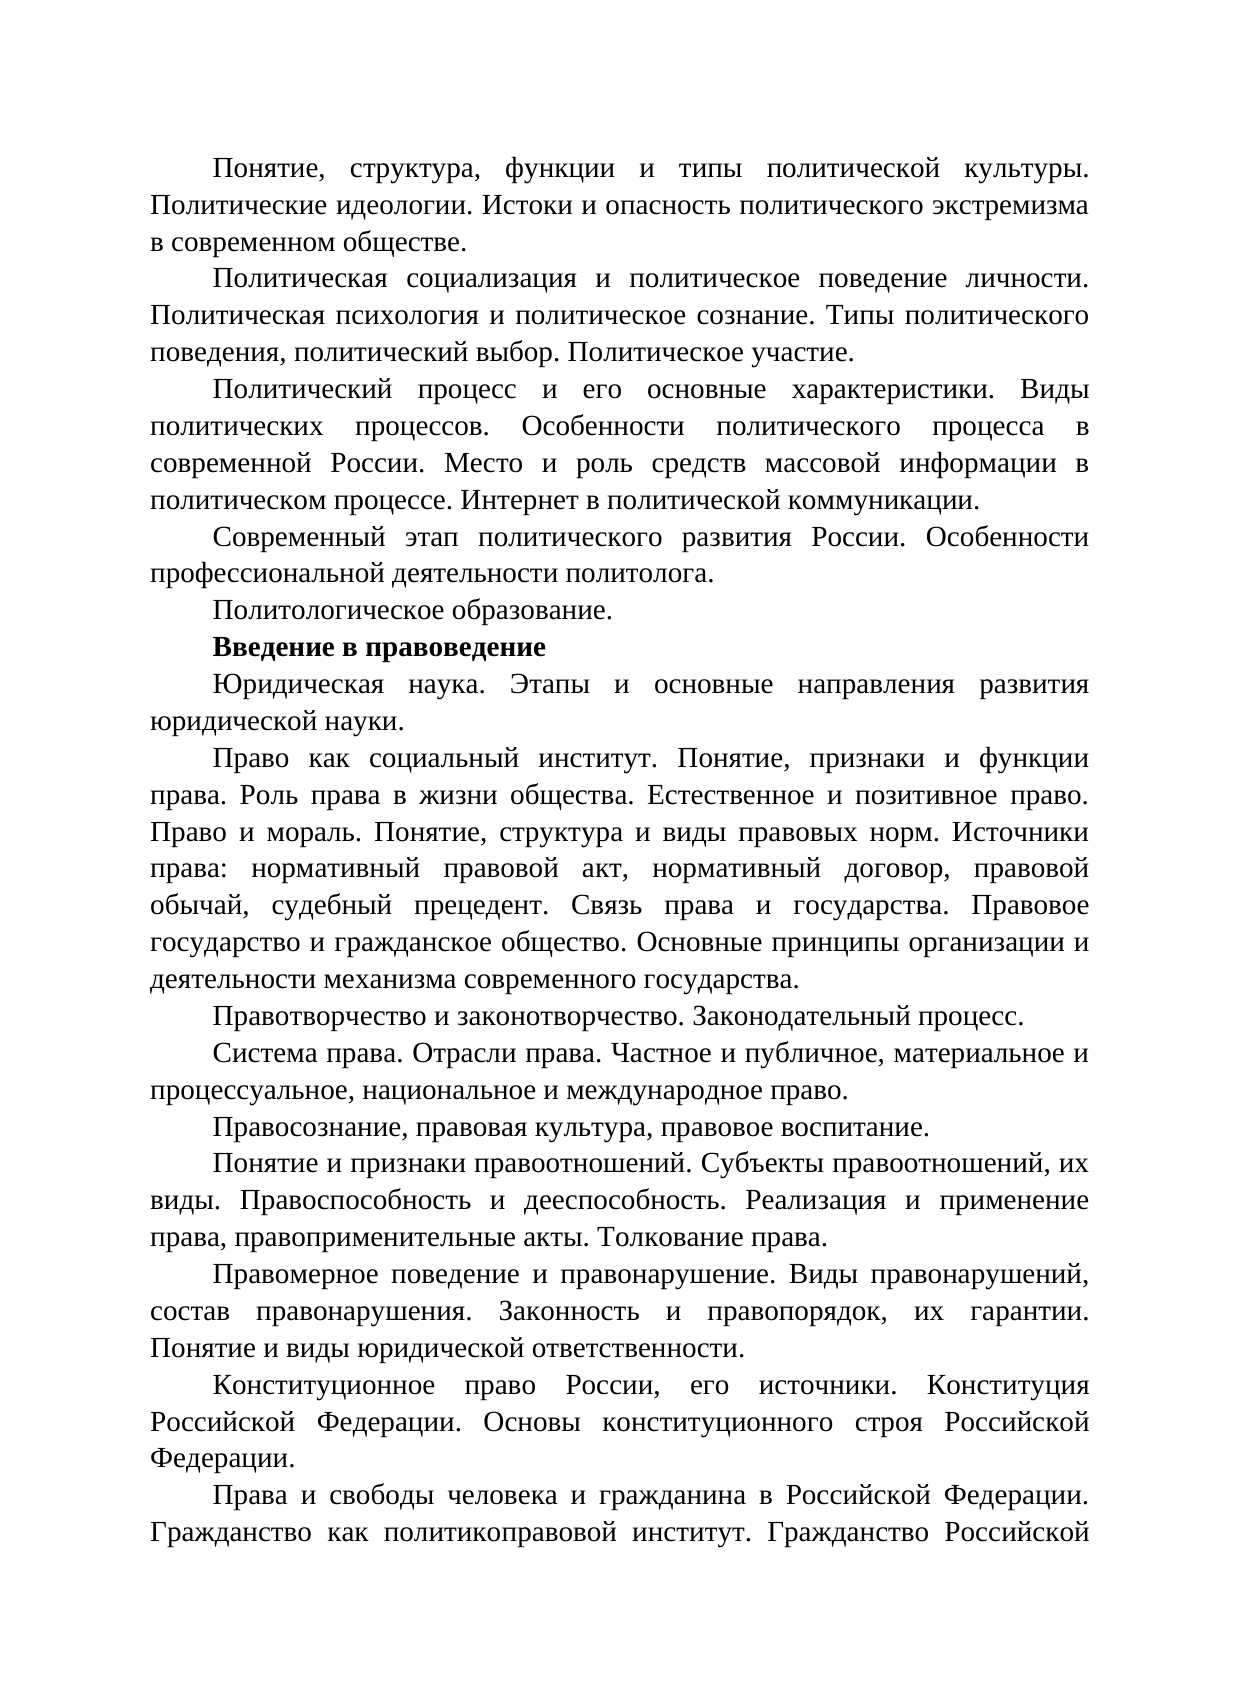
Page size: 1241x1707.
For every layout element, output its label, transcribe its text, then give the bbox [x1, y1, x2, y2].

text Современный этап политического развития России. Особенности профессиональной деятельности политолога. [150, 519, 1090, 589]
text Понятие и признаки правоотношений. Субъекты правоотношений, их виды. Правоспособность и дееспособность. Реализация и применение права, правоприменительные акты. Толкование права. [150, 1146, 1090, 1253]
text Политическая социализация и политическое поведение личности. Политическая психология и политическое сознание. Типы политического поведения, политический выбор. Политическое участие. [150, 261, 1090, 368]
text Понятие, структура, функции и типы политической культуры. Политические идеологии. Истоки и опасность политического экстремизма в современном обществе. [150, 150, 1090, 257]
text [150, 1477, 1090, 1548]
text Юридическая наука. Этапы и основные направления развития юридической науки. [150, 666, 1090, 737]
text Политологическое образование. [150, 592, 1090, 626]
text Правосознание, правовая культура, правовое воспитание. [150, 1109, 1090, 1142]
text Конституционное право России, его источники. Конституция Российской Федерации. Основы конституционного строя Российской Федерации. [150, 1367, 1090, 1474]
text Система права. Отрасли права. Частное и публичное, материальное и процессуальное, национальное и международное право. [150, 1035, 1090, 1105]
text Введение в правоведение [150, 629, 1090, 663]
text Правотворчество и законотворчество. Законодательный процесс. [150, 998, 1090, 1032]
text Политический процесс и его основные характеристики. Виды политических процессов. Особенности политического процесса в современной России. Место и роль средств массовой информации в политическом процессе. Интернет в политической коммуникации. [150, 371, 1090, 515]
text Правомерное поведение и правонарушение. Виды правонарушений, состав правонарушения. Законность и правопорядок, их гарантии. Понятие и виды юридической ответственности. [150, 1256, 1090, 1363]
text Право как социальный институт. Понятие, признаки и функции права. Роль права в жизни общества. Естественное и позитивное право. Право и мораль. Понятие, структура и виды правовых норм. Источники права: нормативный правовой акт, нормативный договор, правовой обычай, судебный прецедент. Связь права и государства. Правовое государство и гражданское общество. Основные принципы организации и деятельности механизма современного государства. [150, 740, 1090, 995]
